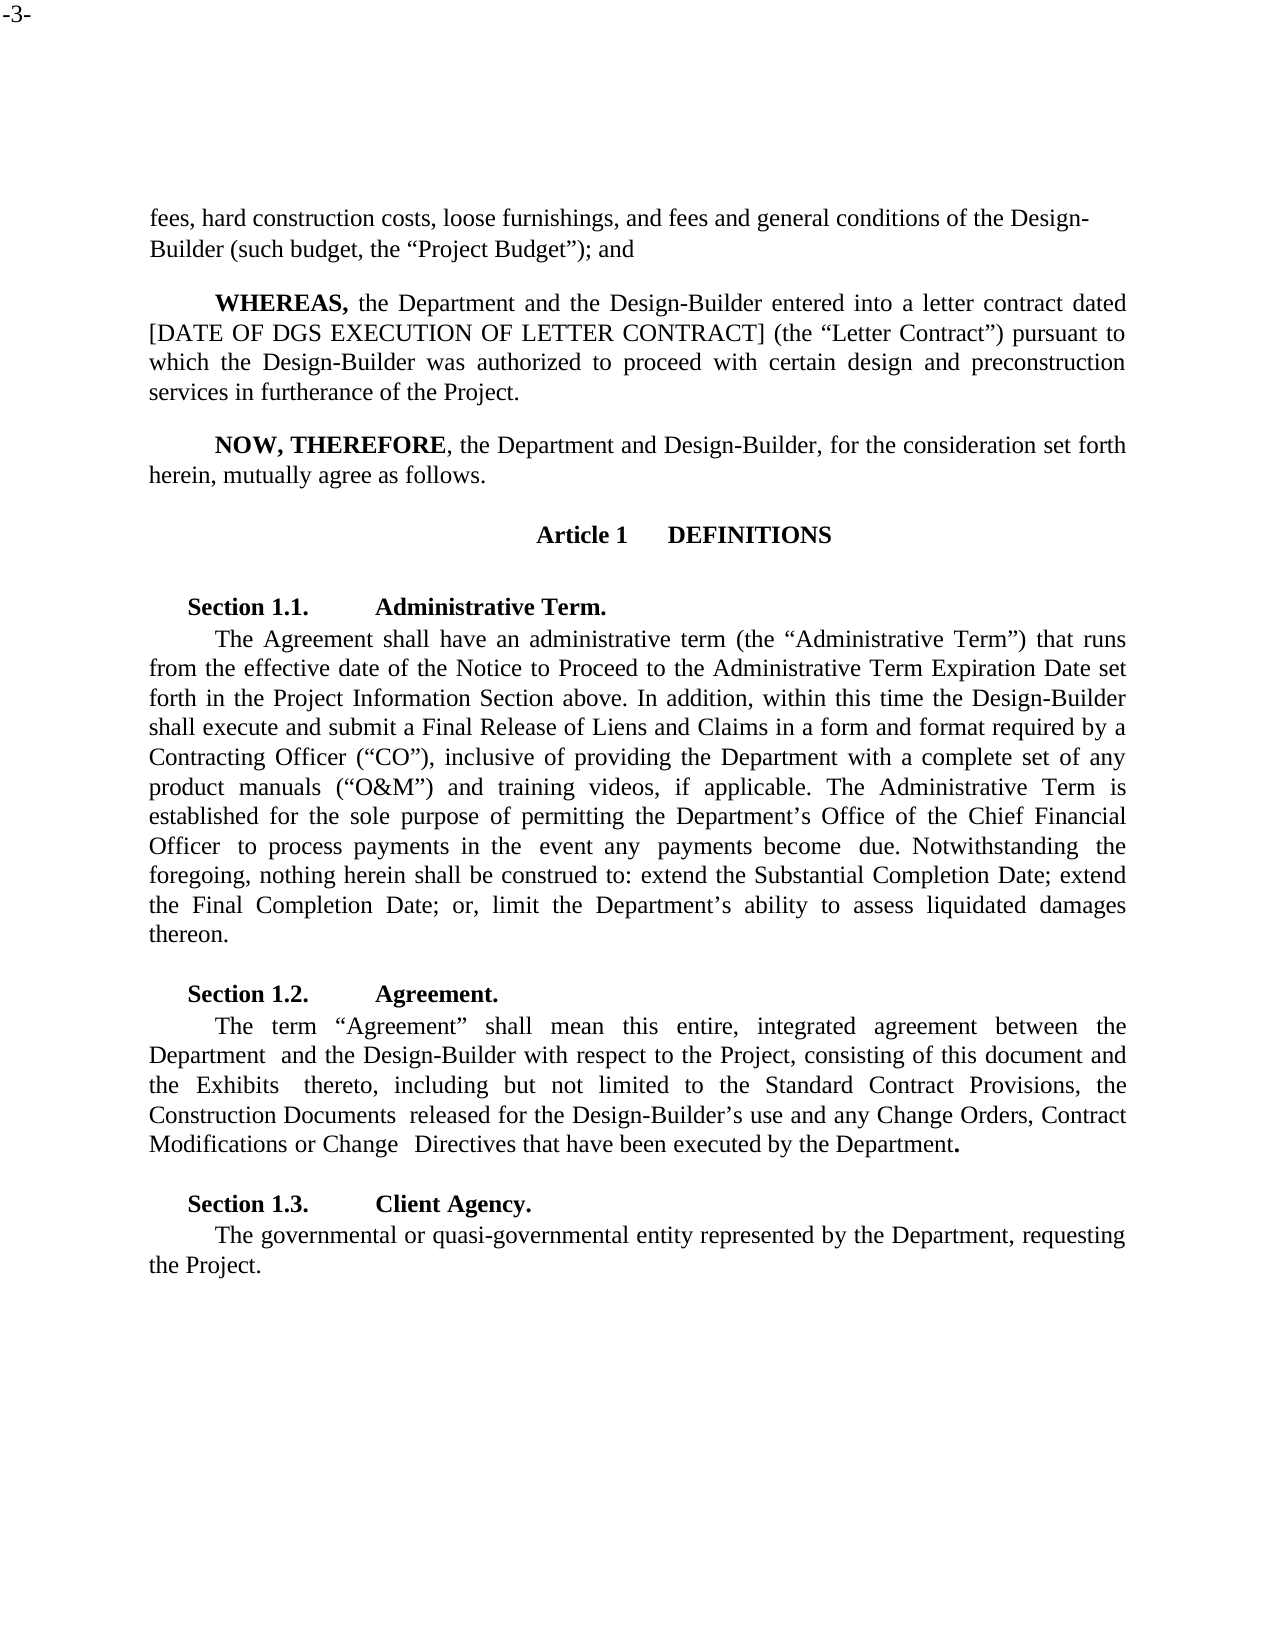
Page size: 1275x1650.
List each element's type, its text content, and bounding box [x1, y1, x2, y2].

subtitle Section 1.2. Agreement. [187, 979, 1137, 1008]
text Section 1.1. Administrative Term. [187, 592, 1137, 621]
subtitle Article 1 DEFINITIONS [187, 520, 1137, 549]
text The Agreement shall have an administrative term (the “Administrative Term”) that runs from the effective date of the Notice to Proceed to the Administrative Term Expiration Date set forth in the Project Information Section above. In addition, within this time the Design-Builder shall execute and submit a Final Release of Liens and Claims in a form and format required by a Contracting Officer (“CO”), inclusive of providing the Department with a complete set of any product manuals (“O&M”) and training videos, if applicable. The Administrative Term is established for the sole purpose of permitting the Department’s Office of the Chief Financial Officer to process payments in the event any payments become due. Notwithstanding the foregoing, nothing herein shall be construed to: extend the Substantial Completion Date; extend the Final Completion Date; or, limit the Department’s ability to assess liquidated damages thereon. [148, 624, 1126, 948]
text The term “Agreement” shall mean this entire, integrated agreement between the Department and the Design-Builder with respect to the Project, consisting of this document and the Exhibits thereto, including but not limited to the Standard Contract Provisions, the Construction Documents released for the Design-Builder’s use and any Change Orders, Contract Modifications or Change Directives that have been executed by the Department. [148, 1011, 1127, 1158]
subtitle Section 1.3. Client Agency. [187, 1189, 1137, 1218]
text fees, hard construction costs, loose furnishings, and fees and general conditions of the Design- Builder (such budget, the “Project Budget”); and [149, 203, 1126, 263]
text NOW, THEREFORE, the Department and Design-Builder, for the consideration set forth herein, mutually agree as follows. [148, 431, 1126, 489]
text The governmental or quasi-governmental entity represented by the Department, requesting the Project. [148, 1220, 1126, 1279]
text WHEREAS, the Department and the Design-Builder entered into a letter contract dated [DATE OF DGS EXECUTION OF LETTER CONTRACT] (the “Letter Contract”) pursuant to which the Design-Builder was authorized to proceed with certain design and preconstruction services in furtherance of the Project. [148, 288, 1126, 406]
